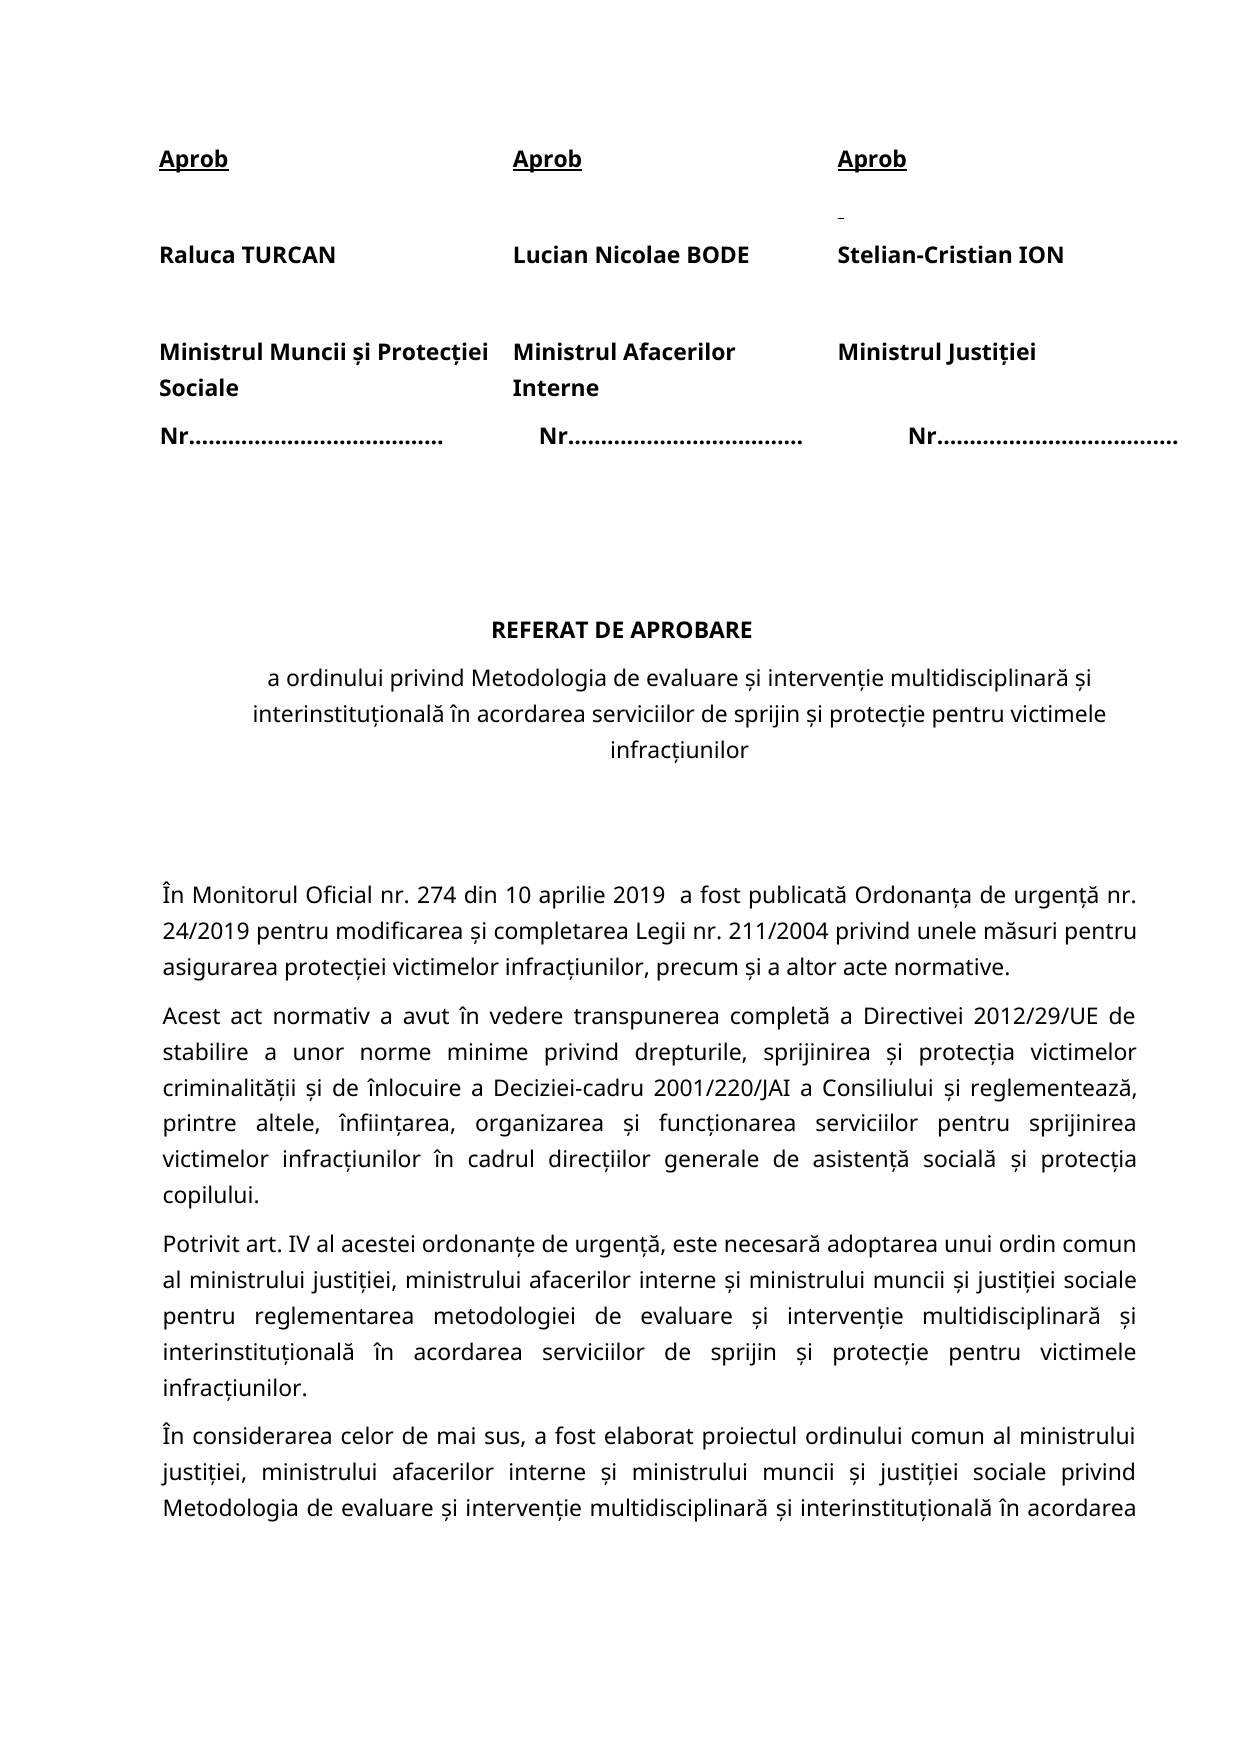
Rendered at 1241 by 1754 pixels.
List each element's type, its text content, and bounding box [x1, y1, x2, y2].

text Nr………………………………… Nr……………………………… Nr………………………………. [148, 420, 1182, 451]
text Acest act normativ a avut în vedere transpunerea completă a Directivei 2012/29/UE de stabilire a unor norme minime privind drepturile, sprijinirea și protecția victimelor criminalității și de înlocuire a Deciziei-cadru 2001/220/JAI a Consiliului şi reglementează, printre altele, înființarea, organizarea și funcționarea serviciilor pentru sprijinirea victimelor infracțiunilor în cadrul direcțiilor generale de asistență socială şi protecția copilului. [162, 999, 1138, 1211]
table_header Aprob Stelian-Cristian ION Ministrul Justiției [826, 143, 1136, 420]
table_header Aprob Raluca TURCAN Ministrul Muncii şi Protecţiei Sociale [148, 143, 501, 420]
text Potrivit art. IV al acestei ordonanțe de urgență, este necesară adoptarea unui ordin comun al ministrului justiției, ministrului afacerilor interne și ministrului muncii și justiției sociale pentru reglementarea metodologiei de evaluare și intervenție multidisciplinară și interinstituțională în acordarea serviciilor de sprijin și protecție pentru victimele infracțiunilor. [162, 1228, 1138, 1403]
text În Monitorul Oficial nr. 274 din 10 aprilie 2019 a fost publicată Ordonanța de urgență nr. 24/2019 pentru modificarea şi completarea Legii nr. 211/2004 privind unele măsuri pentru asigurarea protecției victimelor infracțiunilor, precum și a altor acte normative. [162, 879, 1138, 982]
text REFERAT DE APROBARE [413, 614, 1181, 645]
text a ordinului privind Metodologia de evaluare și intervenție multidisciplinară și interinstituțională în acordarea serviciilor de sprijin și protecție pentru victimele infracțiunilor [236, 662, 1123, 765]
table_header Aprob Lucian Nicolae BODE Ministrul Afacerilor Interne [501, 143, 826, 420]
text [162, 1420, 1138, 1523]
